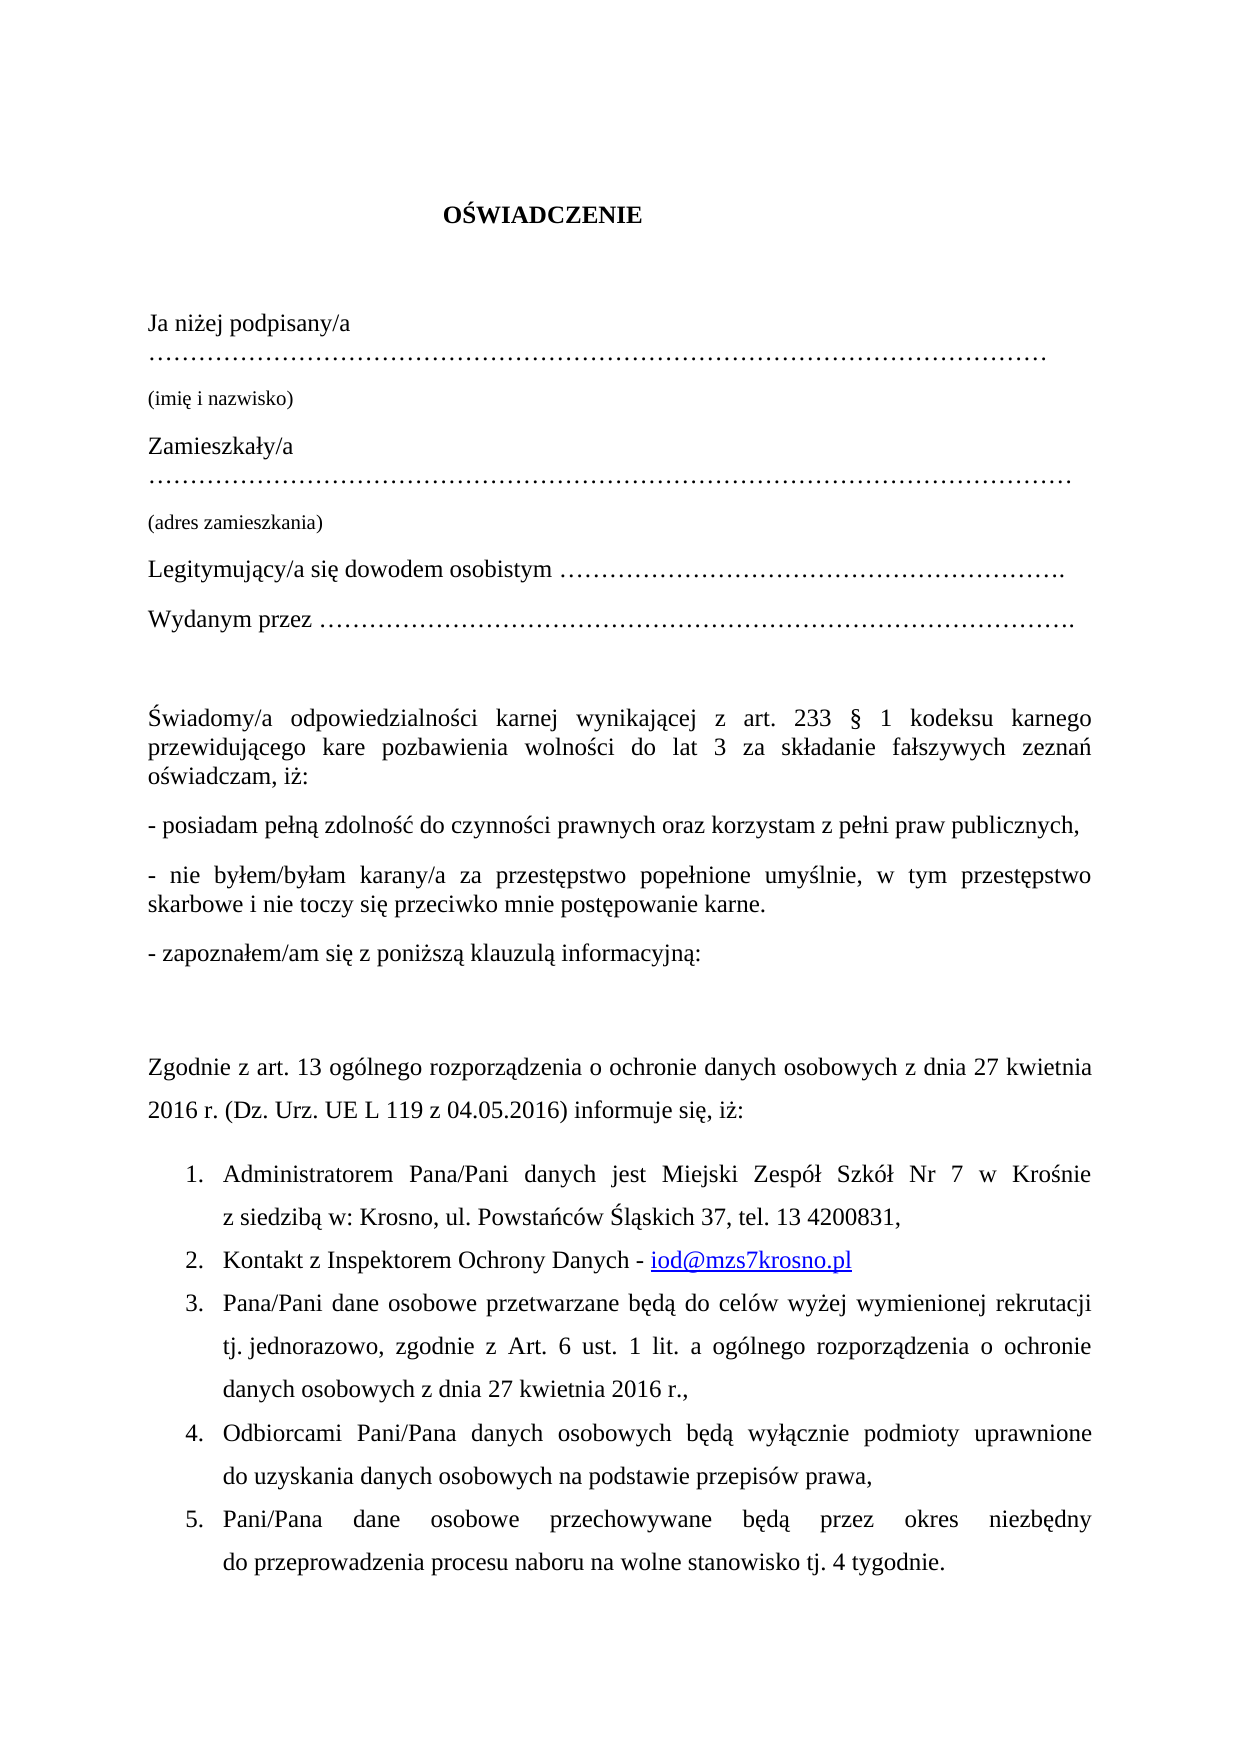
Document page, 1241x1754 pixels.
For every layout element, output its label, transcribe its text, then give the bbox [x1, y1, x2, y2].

text Wydanym przez ………………………………………………………………………………. [148, 604, 1093, 633]
list Administratorem Pana/Pani danych jest Miejski Zespół Szkół Nr 7 w Krośnie z siedzibą w: Krosno, ul. Powstańców Śląskich 37, tel. 13 4200831, [185, 1159, 1093, 1231]
text OŚWIADCZENIE [148, 200, 1093, 229]
text (adres zamieszkania) [148, 509, 1093, 534]
text (imię i nazwisko) [148, 386, 1093, 410]
text - posiadam pełną zdolność do czynności prawnych oraz korzystam z pełni praw publicznych, [148, 810, 1093, 839]
text Ja niżej podpisany/a ……………………………………………………………………………………………… [148, 308, 1093, 366]
list Pana/Pani dane osobowe przetwarzane będą do celów wyżej wymienionej rekrutacji tj. jednorazowo, zgodnie z Art. 6 ust. 1 lit. a ogólnego rozporządzenia o ochronie danych osobowych z dnia 27 kwietnia 2016 r., [185, 1288, 1093, 1403]
text Legitymujący/a się dowodem osobistym ……………………………………………………. [148, 554, 1093, 583]
text - zapoznałem/am się z poniższą klauzulą informacyjną: [148, 938, 1093, 967]
text Świadomy/a odpowiedzialności karnej wynikającej z art. 233 § 1 kodeksu karnego przewidującego kare pozbawienia wolności do lat 3 za składanie fałszywych zeznań oświadczam, iż: [148, 703, 1093, 789]
list Kontakt z Inspektorem Ochrony Danych - iod@mzs7krosno.pl [185, 1245, 1093, 1274]
list Pani/Pana dane osobowe przechowywane będą przez okres niezbędny do przeprowadzenia procesu naboru na wolne stanowisko tj. 4 tygodnie. [185, 1504, 1093, 1576]
text - nie byłem/byłam karany/a za przestępstwo popełnione umyślnie, w tym przestępstwo skarbowe i nie toczy się przeciwko mnie postępowanie karne. [148, 860, 1093, 917]
list Odbiorcami Pani/Pana danych osobowych będą wyłącznie podmioty uprawnione do uzyskania danych osobowych na podstawie przepisów prawa, [185, 1418, 1093, 1489]
text Zgodnie z art. 13 ogólnego rozporządzenia o ochronie danych osobowych z dnia 27 kwietnia 2016 r. (Dz. Urz. UE L 119 z 04.05.2016) informuje się, iż: [148, 1052, 1093, 1124]
text Zamieszkały/a ………………………………………………………………………………………………… [148, 431, 1093, 489]
